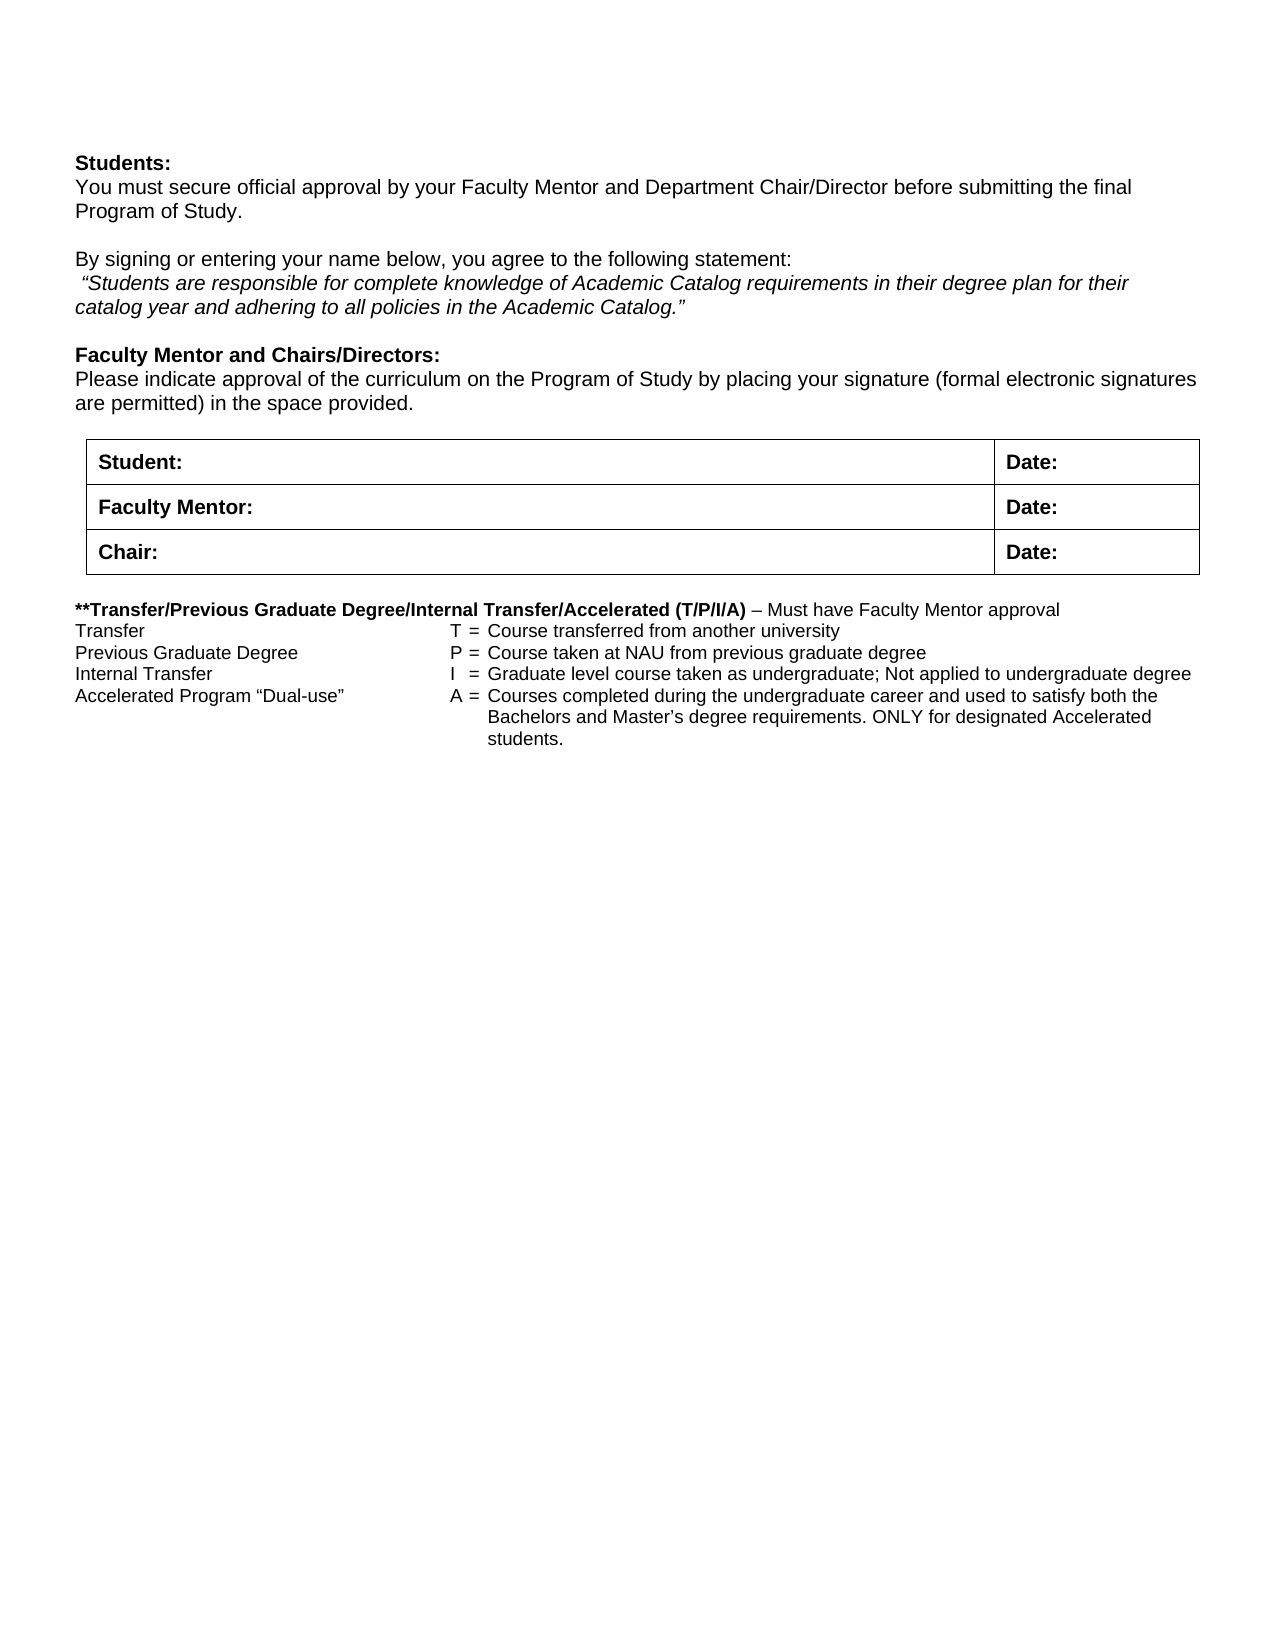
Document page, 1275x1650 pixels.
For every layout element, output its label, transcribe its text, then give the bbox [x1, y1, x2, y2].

table_cell Faculty Mentor: [87, 485, 994, 528]
text “Students are responsible for complete knowledge of Academic Catalog requirements in their degree plan for their catalog year and adhering to all policies in the Academic Catalog.” [75, 271, 1200, 319]
table_header Date: [995, 440, 1199, 483]
table_header Student: [87, 440, 994, 483]
text Accelerated Program “Dual-use” A = Courses completed during the undergraduate career and used to satisfy both the Bachelors and Master’s degree requirements. ONLY for designated Accelerated students. [75, 685, 1200, 749]
text You must secure official approval by your Faculty Mentor and Department Chair/Director before submitting the final Program of Study. [75, 175, 1200, 223]
text Previous Graduate Degree P = Course taken at NAU from previous graduate degree [75, 642, 1200, 663]
text Please indicate approval of the curriculum on the Program of Study by placing your signature (formal electronic signatures are permitted) in the space provided. [75, 367, 1200, 414]
text **Transfer/Previous Graduate Degree/Internal Transfer/Accelerated (T/P/I/A) – Must have Faculty Mentor approval [75, 598, 1200, 620]
table_cell Date: [995, 485, 1199, 528]
table_cell Chair: [87, 530, 994, 573]
text Students: [75, 151, 1200, 175]
text Internal Transfer I = Graduate level course taken as undergraduate; Not applied to undergraduate degree [75, 663, 1200, 685]
table_cell Date: [995, 530, 1199, 573]
text Faculty Mentor and Chairs/Directors: [75, 343, 1200, 367]
text Transfer T = Course transferred from another university [75, 620, 1200, 642]
text By signing or entering your name below, you agree to the following statement: [75, 247, 1200, 271]
